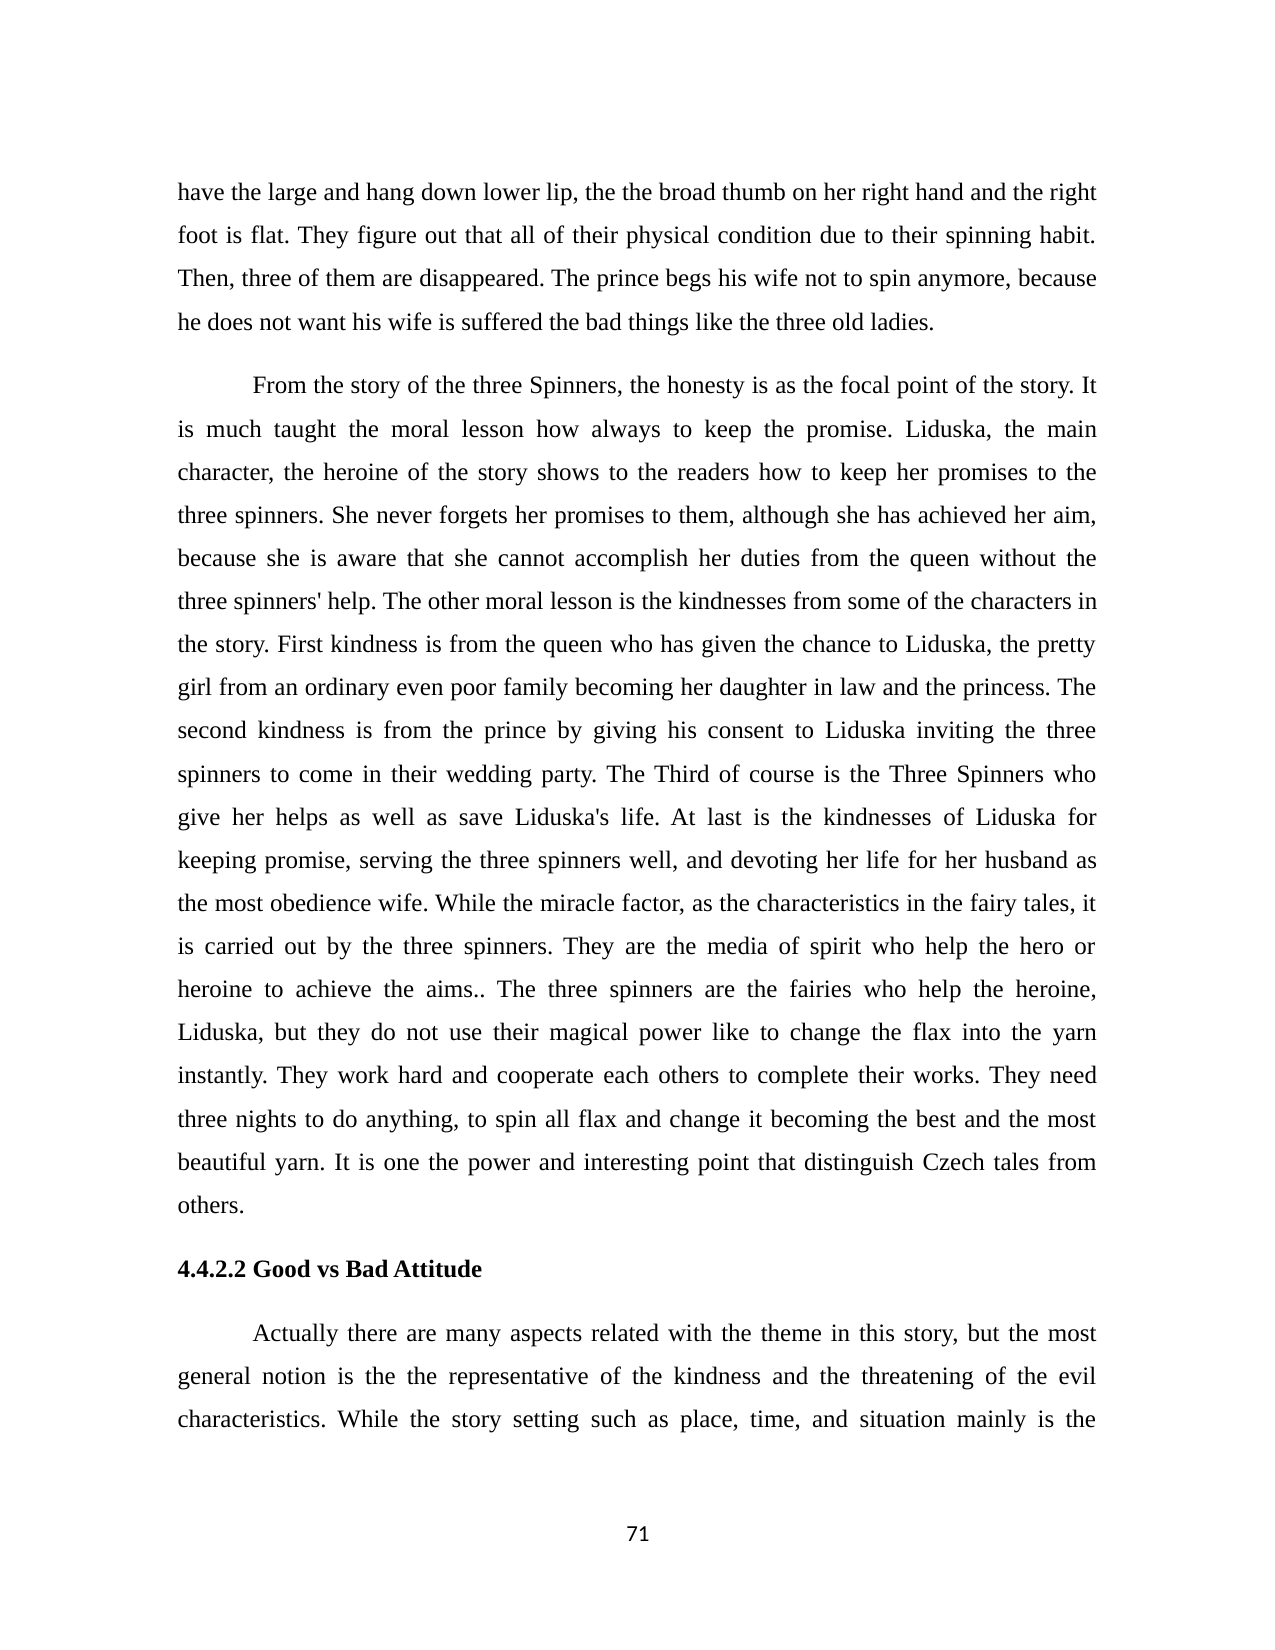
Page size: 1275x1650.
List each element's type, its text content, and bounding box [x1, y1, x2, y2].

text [177, 177, 1098, 335]
text From the story of the three Spinners, the honesty is as the focal point of the story. It is much taught the moral lesson how always to keep the promise. Liduska, the main character, the heroine of the story shows to the readers how to keep her promises to the three spinners. She never forgets her promises to them, although she has achieved her aim, because she is aware that she cannot accomplish her duties from the queen without the three spinners' help. The other moral lesson is the kindnesses from some of the characters in the story. First kindness is from the queen who has given the chance to Liduska, the pretty girl from an ordinary even poor family becoming her daughter in law and the princess. The second kindness is from the prince by giving his consent to Liduska inviting the three spinners to come in their wedding party. The Third of course is the Three Spinners who give her helps as well as save Liduska's life. At last is the kindnesses of Liduska for keeping promise, serving the three spinners well, and devoting her life for her husband as the most obedience wife. While the miracle factor, as the characteristics in the fairy tales, it is carried out by the three spinners. They are the media of spirit who help the hero or heroine to achieve the aims.. The three spinners are the fairies who help the heroine, Liduska, but they do not use their magical power like to change the flax into the yarn instantly. They work hard and cooperate each others to complete their works. They need three nights to do anything, to spin all flax and change it becoming the best and the most beautiful yarn. It is one the power and interesting point that distinguish Czech tales from others. [177, 371, 1098, 1219]
text 4.4.2.2 Good vs Bad Attitude [177, 1254, 1098, 1283]
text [177, 1318, 1098, 1433]
